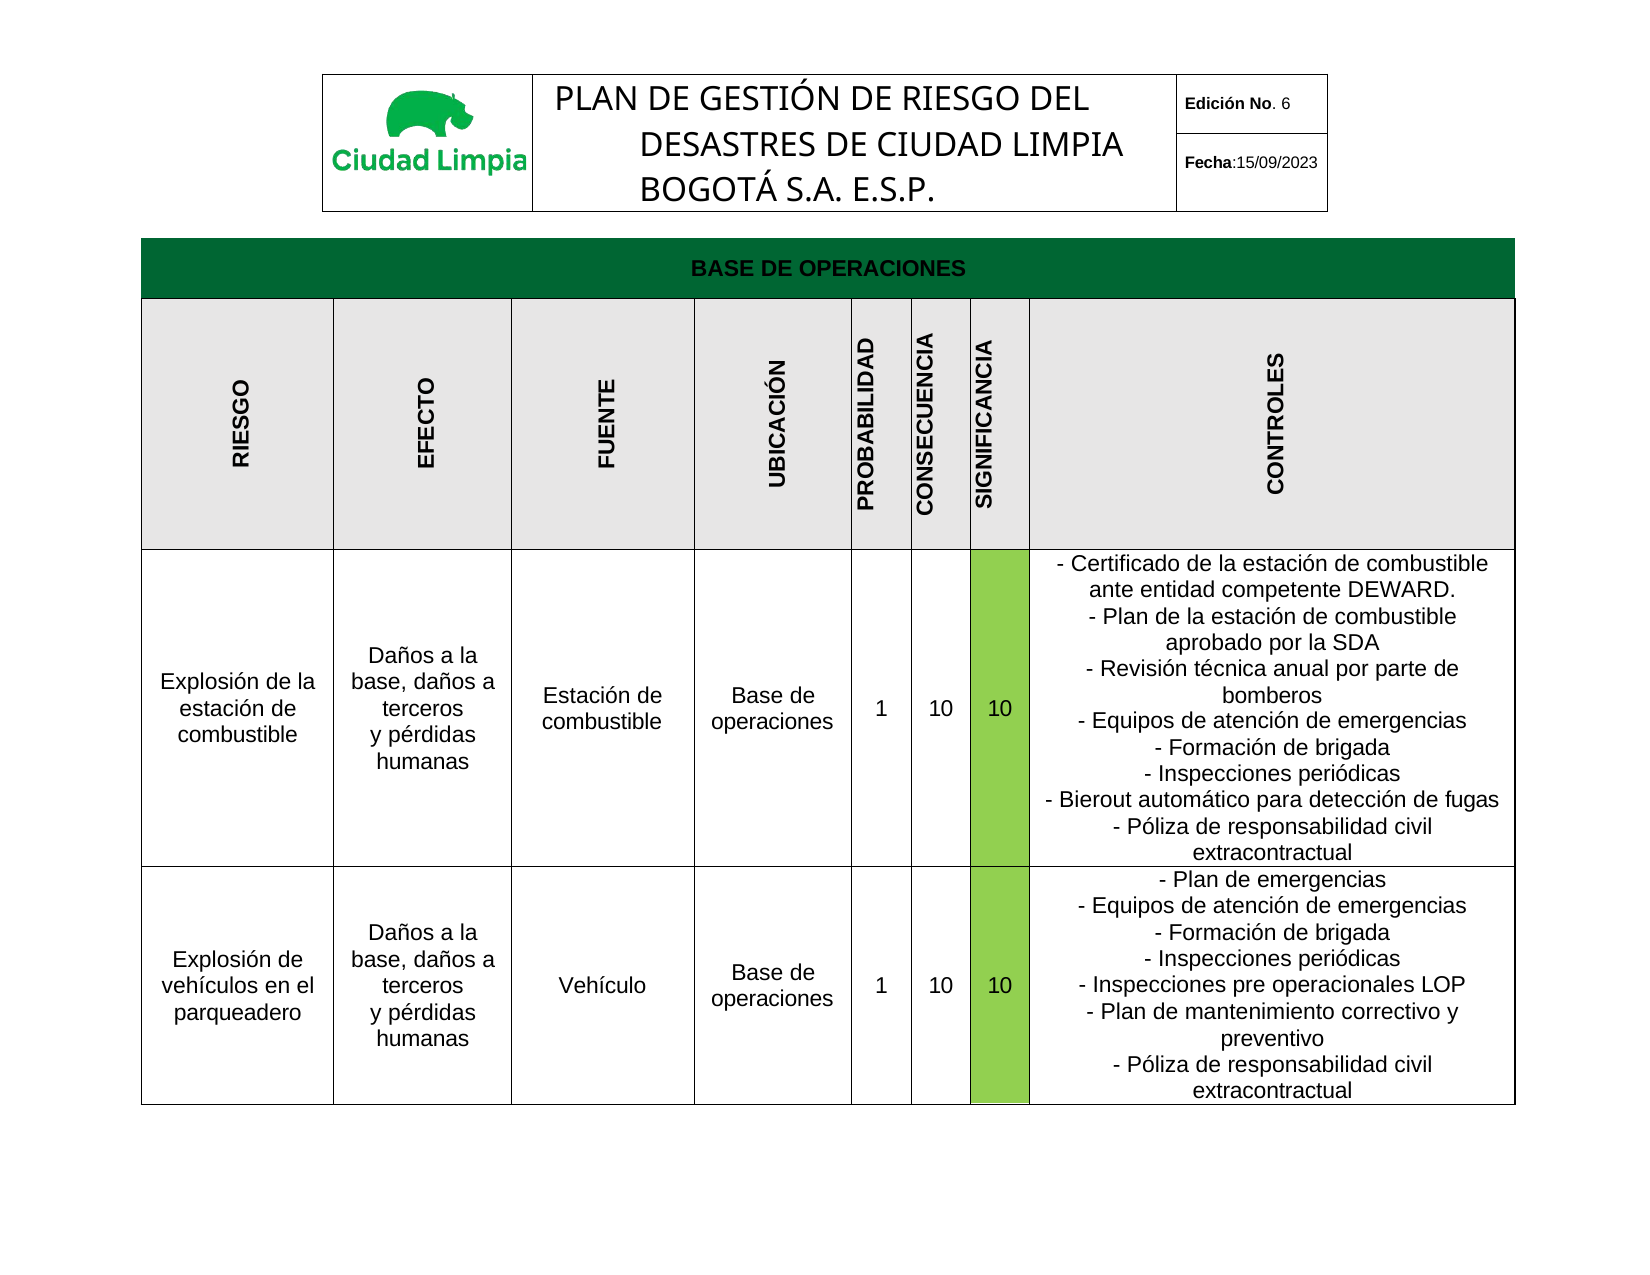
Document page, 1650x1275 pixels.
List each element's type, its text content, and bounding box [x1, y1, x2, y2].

table_cell FUENTE [512, 299, 694, 549]
table_cell Explosión de vehículos en el parqueadero [142, 867, 333, 1103]
table_header BASE DE OPERACIONES [141, 238, 1515, 298]
table_cell Base de operaciones [695, 550, 851, 866]
table_cell Daños a la base, daños a terceros y pérdidas humanas [334, 550, 511, 866]
table_cell PROBABILIDAD [852, 299, 911, 549]
table_cell EFECTO [334, 299, 511, 549]
table_cell 1 [852, 550, 911, 866]
table_header Edición No. 6 [1177, 75, 1327, 133]
table_cell SIGNIFICANCIA [971, 299, 1029, 549]
table_cell Estación de combustible [512, 550, 694, 866]
table_cell 10 [971, 867, 1029, 1103]
table_header [323, 75, 532, 211]
picture [332, 90, 527, 176]
table_cell Base de operaciones [695, 867, 851, 1103]
table_cell Fecha:15/09/2023 [1177, 134, 1327, 211]
table_cell - Plan de emergencias - Equipos de atención de emergencias - Formación de brigada - Inspecciones periódicas Inspecciones pre operacionales LOP Plan de mantenimiento correctivo y preventivo - Póliza de responsabilidad civil extracontractual [1030, 867, 1514, 1103]
table_cell CONSECUENCIA [912, 299, 970, 549]
table_cell 10 [912, 550, 970, 866]
table_cell Certificado de la estación de combustible ante entidad competente DEWARD. Plan de la estación de combustible aprobado por la SDA Revisión técnica anual por parte de bomberos - Equipos de atención de emergencias - Formación de brigada - Inspecciones periódicas - Bierout automático para detección de fugas - Póliza de responsabilidad civil extracontractual [1030, 550, 1514, 866]
table_cell 10 [912, 867, 970, 1103]
table_cell Daños a la base, daños a terceros y pérdidas humanas [334, 867, 511, 1103]
table_cell 1 [852, 867, 911, 1103]
table_cell 10 [971, 550, 1029, 866]
table_cell UBICACIÓN [695, 299, 851, 549]
table_cell Explosión de la estación de combustible [142, 550, 333, 866]
table_header PLAN DE GESTIÓN DE RIESGO DEL DESASTRES DE CIUDAD LIMPIA BOGOTÁ S.A. E.S.P. [533, 75, 1176, 211]
table_cell CONTROLES [1030, 299, 1514, 549]
table_cell RIESGO [142, 299, 333, 549]
table_cell Vehículo [512, 867, 694, 1103]
